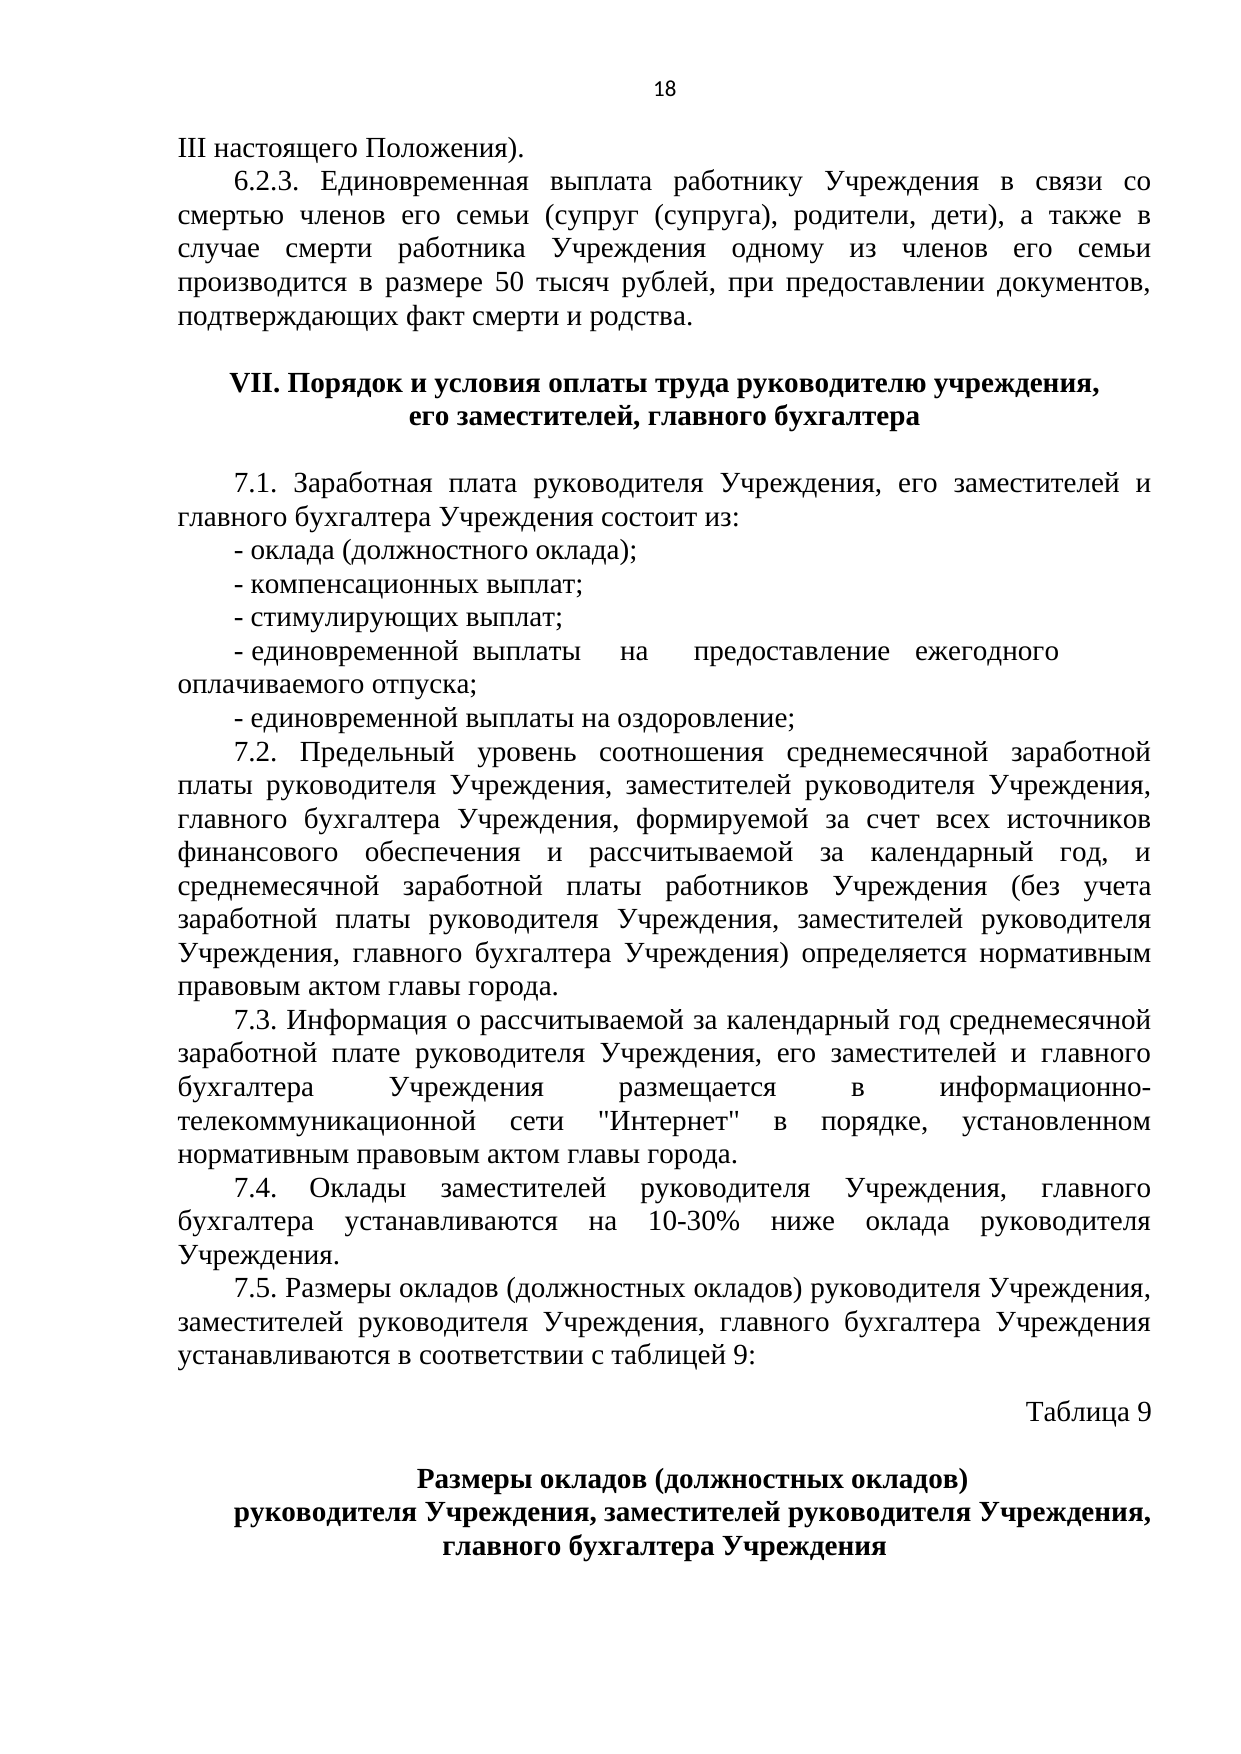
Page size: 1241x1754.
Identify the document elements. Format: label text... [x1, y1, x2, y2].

text - оклада (должностного оклада); [177, 532, 1152, 566]
text Таблица 9 [177, 1394, 1152, 1427]
text 6.2.3. Единовременная выплата работнику Учреждения в связи со смертью членов его семьи (супруг (супруга), родители, дети), а также в случае смерти работника Учреждения одному из членов его семьи производится в размере 50 тысяч рублей, при предоставлении документов, подтверждающих факт смерти и родства. [177, 163, 1152, 331]
text - единовременной выплаты на предоставление ежегодного оплачиваемого отпуска; [177, 633, 1152, 700]
text 7.4. Оклады заместителей руководителя Учреждения, главного бухгалтера устанавливаются на 10-30% ниже оклада руководителя Учреждения. [177, 1170, 1152, 1270]
text руководителя Учреждения, заместителей руководителя Учреждения, главного бухгалтера Учреждения [177, 1494, 1152, 1562]
text Размеры окладов (должностных окладов) [177, 1461, 1152, 1494]
text - стимулирующих выплат; [177, 599, 1152, 633]
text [177, 130, 1152, 163]
text его заместителей, главного бухгалтера [177, 398, 1152, 432]
text 7.3. Информация о рассчитываемой за календарный год среднемесячной заработной плате руководителя Учреждения, его заместителей и главного бухгалтера Учреждения размещается в информационно-телекоммуникационной сети "Интернет" в порядке, установленном нормативным правовым актом главы города. [177, 1002, 1152, 1170]
text 7.5. Размеры окладов (должностных окладов) руководителя Учреждения, заместителей руководителя Учреждения, главного бухгалтера Учреждения устанавливаются в соответствии с таблицей 9: [177, 1270, 1152, 1371]
text 7.2. Предельный уровень соотношения среднемесячной заработной платы руководителя Учреждения, заместителей руководителя Учреждения, главного бухгалтера Учреждения, формируемой за счет всех источников финансового обеспечения и рассчитываемой за календарный год, и среднемесячной заработной платы работников Учреждения (без учета заработной платы руководителя Учреждения, заместителей руководителя Учреждения, главного бухгалтера Учреждения) определяется нормативным правовым актом главы города. [177, 734, 1152, 1002]
text VII. Порядок и условия оплаты труда руководителю учреждения, [177, 365, 1152, 398]
text 7.1. Заработная плата руководителя Учреждения, его заместителей и главного бухгалтера Учреждения состоит из: [177, 465, 1152, 532]
text - компенсационных выплат; [177, 566, 1152, 599]
text - единовременной выплаты на оздоровление; [177, 700, 1152, 734]
